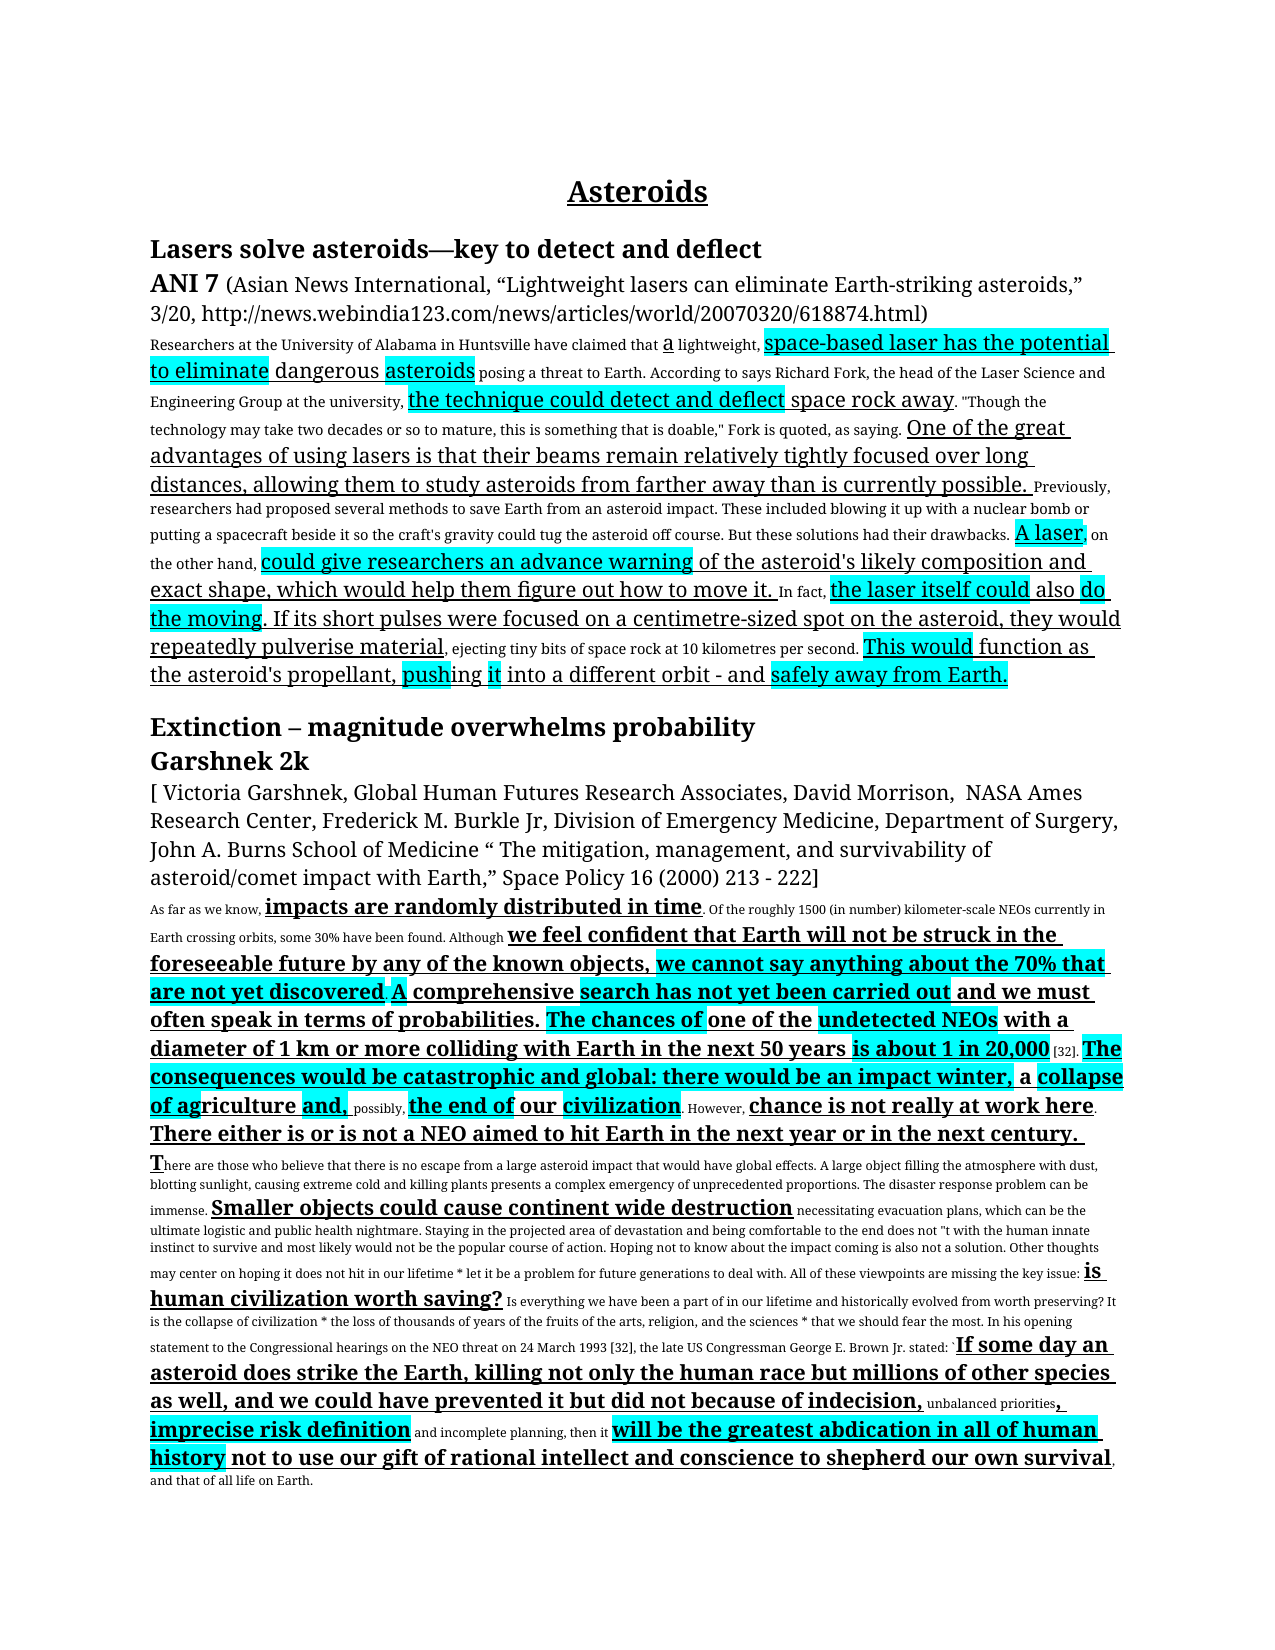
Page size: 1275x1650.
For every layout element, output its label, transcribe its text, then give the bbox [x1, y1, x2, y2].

text As far as we know, impacts are randomly distributed in time. Of the roughly 1500 (in number) kilometer-scale NEOs currently in Earth crossing orbits, some 30% have been found. Although we feel confident that Earth will not be struck in the foreseeable future by any of the known objects, we cannot say anything about the 70% that are not yet discovered. A comprehensive search has not yet been carried out and we must often speak in terms of probabilities. The chances of one of the undetected NEOs with a diameter of 1 km or more colliding with Earth in the next 50 years is about 1 in 20,000 [32]. The consequences would be catastrophic and global: there would be an impact winter, a collapse of agriculture and, possibly, the end of our civilization. However, chance is not really at work here. There either is or is not a NEO aimed to hit Earth in the next year or in the next century. There are those who believe that there is no escape from a large asteroid impact that would have global effects. A large object filling the atmosphere with dust, blotting sunlight, causing extreme cold and killing plants presents a complex emergency of unprecedented proportions. The disaster response problem can be immense. Smaller objects could cause continent wide destruction necessitating evacuation plans, which can be the ultimate logistic and public health nightmare. Staying in the projected area of devastation and being comfortable to the end does not "t with the human innate instinct to survive and most likely would not be the popular course of action. Hoping not to know about the impact coming is also not a solution. Other thoughts may center on hoping it does not hit in our lifetime * let it be a problem for future generations to deal with. All of these viewpoints are missing the key issue: is human civilization worth saving? Is everything we have been a part of in our lifetime and historically evolved from worth preserving? It is the collapse of civilization * the loss of thousands of years of the fruits of the arts, religion, and the sciences * that we should fear the most. In his opening statement to the Congressional hearings on the NEO threat on 24 March 1993 [32], the late US Congressman George E. Brown Jr. stated: `If some day an asteroid does strike the Earth, killing not only the human race but millions of other species as well, and we could have prevented it but did not because of indecision, unbalanced priorities, imprecise risk definition and incomplete planning, then it will be the greatest abdication in all of human history not to use our gift of rational intellect and conscience to shepherd our own survival, and that of all life on Earth. [150, 892, 1125, 1489]
text ANI 7 (Asian News International, “Lightweight lasers can eliminate Earth-striking asteroids,” 3/20, http://news.webindia123.com/news/articles/world/20070320/618874.html) [150, 265, 1125, 328]
subtitle Extinction – magnitude overwhelms probability [150, 710, 1125, 744]
subtitle Lasers solve asteroids—key to detect and deflect [150, 231, 1125, 265]
text Researchers at the University of Alabama in Huntsville have claimed that a lightweight, space-based laser has the potential to eliminate dangerous asteroids posing a threat to Earth. According to says Richard Fork, the head of the Laser Science and Engineering Group at the university, the technique could detect and deflect space rock away. "Though the technology may take two decades or so to mature, this is something that is doable," Fork is quoted, as saying. One of the great advantages of using lasers is that their beams remain relatively tightly focused over long distances, allowing them to study asteroids from farther away than is currently possible. Previously, researchers had proposed several methods to save Earth from an asteroid impact. These included blowing it up with a nuclear bomb or putting a spacecraft beside it so the craft's gravity could tug the asteroid off course. But these solutions had their drawbacks. A laser, on the other hand, could give researchers an advance warning of the asteroid's likely composition and exact shape, which would help them figure out how to move it. In fact, the laser itself could also do the moving. If its short pulses were focused on a centimetre-sized spot on the asteroid, they would repeatedly pulverise material, ejecting tiny bits of space rock at 10 kilometres per second. This would function as the asteroid's propellant, pushing it into a different orbit - and safely away from Earth. [150, 328, 1125, 689]
text Garshnek 2k [150, 744, 1125, 778]
text [ Victoria Garshnek, Global Human Futures Research Associates, David Morrison, NASA Ames Research Center, Frederick M. Burkle Jr, Division of Emergency Medicine, Department of Surgery, John A. Burns School of Medicine “ The mitigation, management, and survivability of asteroid/comet impact with Earth,” Space Policy 16 (2000) 213 - 222] [150, 778, 1125, 892]
subtitle Asteroids [150, 171, 1125, 211]
